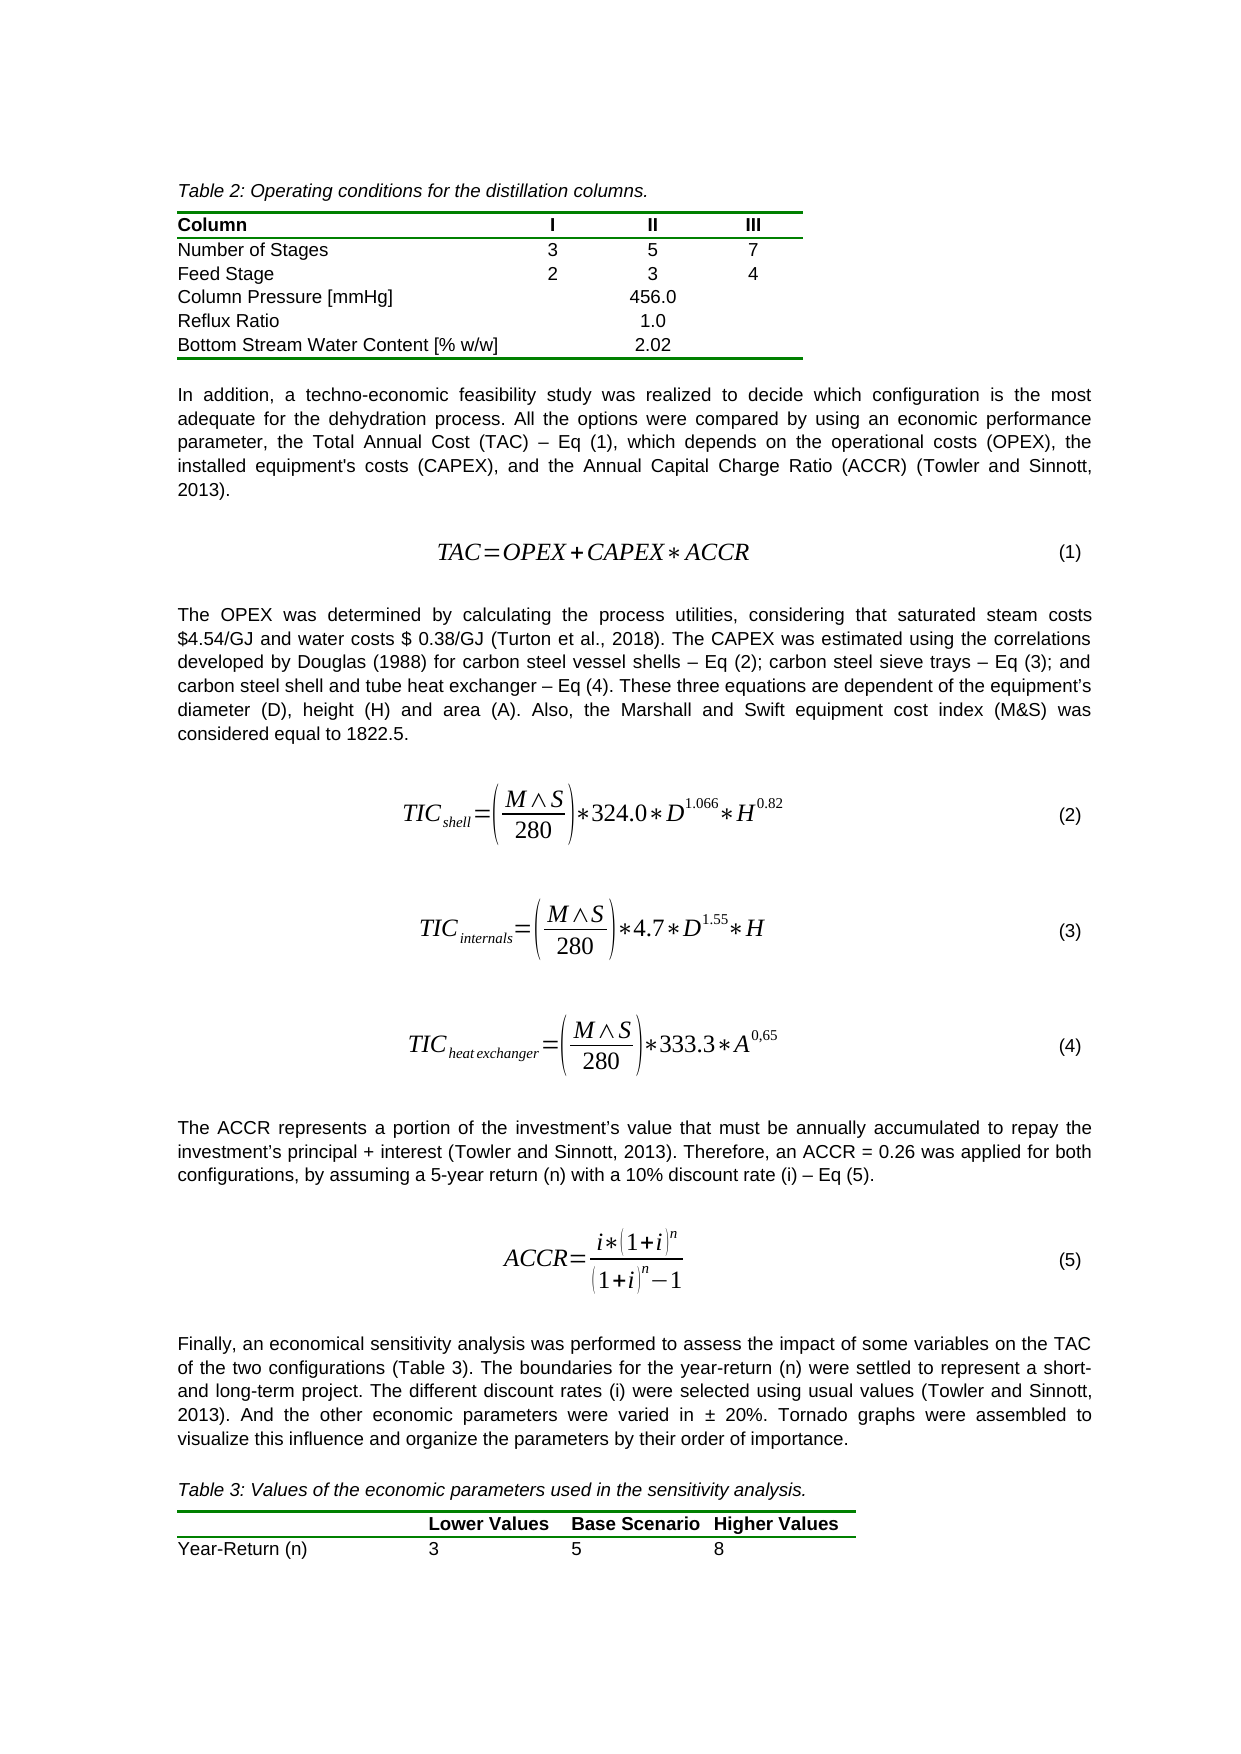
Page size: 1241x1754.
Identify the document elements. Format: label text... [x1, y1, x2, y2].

table_cell Number of Stages [177, 239, 502, 262]
table_cell 2 [502, 263, 602, 286]
table_header (4) [1009, 1001, 1092, 1093]
text Finally, an economical sensitivity analysis was performed to assess the impact of some variables on the TAC of the two configurations (Table 3). The boundaries for the year-return (n) were settled to represent a short- and long-term project. The different discount rates (i) were selected using usual values (Towler and Sinnott, 2013). And the other economic parameters were varied in ± 20%. Tornado graphs were assembled to visualize this influence and organize the parameters by their order of importance. [177, 1333, 1092, 1449]
table_cell Reflux Ratio [177, 310, 502, 333]
table_cell 3 [603, 263, 703, 286]
table_cell 3 [428, 1538, 571, 1561]
text In addition, a techno-economic feasibility study was realized to decide which configuration is the most adequate for the dehydration process. All the options were compared by using an economic performance parameter, the Total Annual Cost (TAC) – Eq (1), which depends on the operational costs (OPEX), the installed equipment's costs (CAPEX), and the Annual Capital Charge Ratio (ACCR) (Towler and Sinnott, 2013). [177, 384, 1092, 500]
table_cell Feed Stage [177, 263, 502, 286]
text The ACCR represents a portion of the investment’s value that must be annually accumulated to repay the investment’s principal + interest (Towler and Sinnott, 2013). Therefore, an ACCR = 0.26 was applied for both configurations, by assuming a 5-year return (n) with a 10% discount rate (i) – Eq (5). [177, 1117, 1092, 1186]
table_header Base Scenario [571, 1513, 714, 1536]
title Table 3: Values of the economic parameters used in the sensitivity analysis. [177, 1476, 1092, 1501]
table_header Lower Values [428, 1513, 571, 1536]
table_header Higher Values [714, 1513, 856, 1536]
table_cell 8 [714, 1538, 856, 1561]
table_cell Year-Return (n) [177, 1538, 428, 1561]
table_cell 1.0 [502, 310, 803, 333]
title Table 2: Operating conditions for the distillation columns. [177, 177, 1092, 202]
table_header [177, 526, 1009, 580]
table_cell 3 [502, 239, 602, 262]
text The OPEX was determined by calculating the process utilities, considering that saturated steam costs $4.54/GJ and water costs $ 0.38/GJ (Turton et al., 2018). The CAPEX was estimated using the correlations developed by Douglas (1988) for carbon steel vessel shells – Eq (2); carbon steel sieve trays – Eq (3); and carbon steel shell and tube heat exchanger – Eq (4). These three equations are dependent of the equipment’s diameter (D), height (H) and area (A). Also, the Marshall and Swift equipment cost index (M&S) was considered equal to 1822.5. [177, 604, 1092, 744]
table_header [177, 770, 1009, 862]
table_header [177, 1513, 428, 1536]
table_header II [603, 214, 703, 237]
table_header Column [177, 214, 502, 237]
table_cell Bottom Stream Water Content [% w/w] [177, 334, 502, 357]
table_cell 456.0 [502, 286, 803, 310]
table_header [177, 885, 1009, 977]
table_cell 5 [603, 239, 703, 262]
table_header (2) [1009, 770, 1092, 862]
table_header [177, 1211, 1009, 1309]
table_header I [502, 214, 602, 237]
table_cell 5 [571, 1538, 714, 1561]
table_header (5) [1009, 1211, 1092, 1309]
table_header [177, 1001, 1009, 1093]
table_cell Column Pressure [mmHg] [177, 286, 502, 310]
table_header (1) [1009, 526, 1092, 580]
table_header (3) [1009, 885, 1092, 977]
table_cell 2.02 [502, 334, 803, 357]
table_header III [703, 214, 803, 237]
table_cell 7 [703, 239, 803, 262]
table_cell 4 [703, 263, 803, 286]
